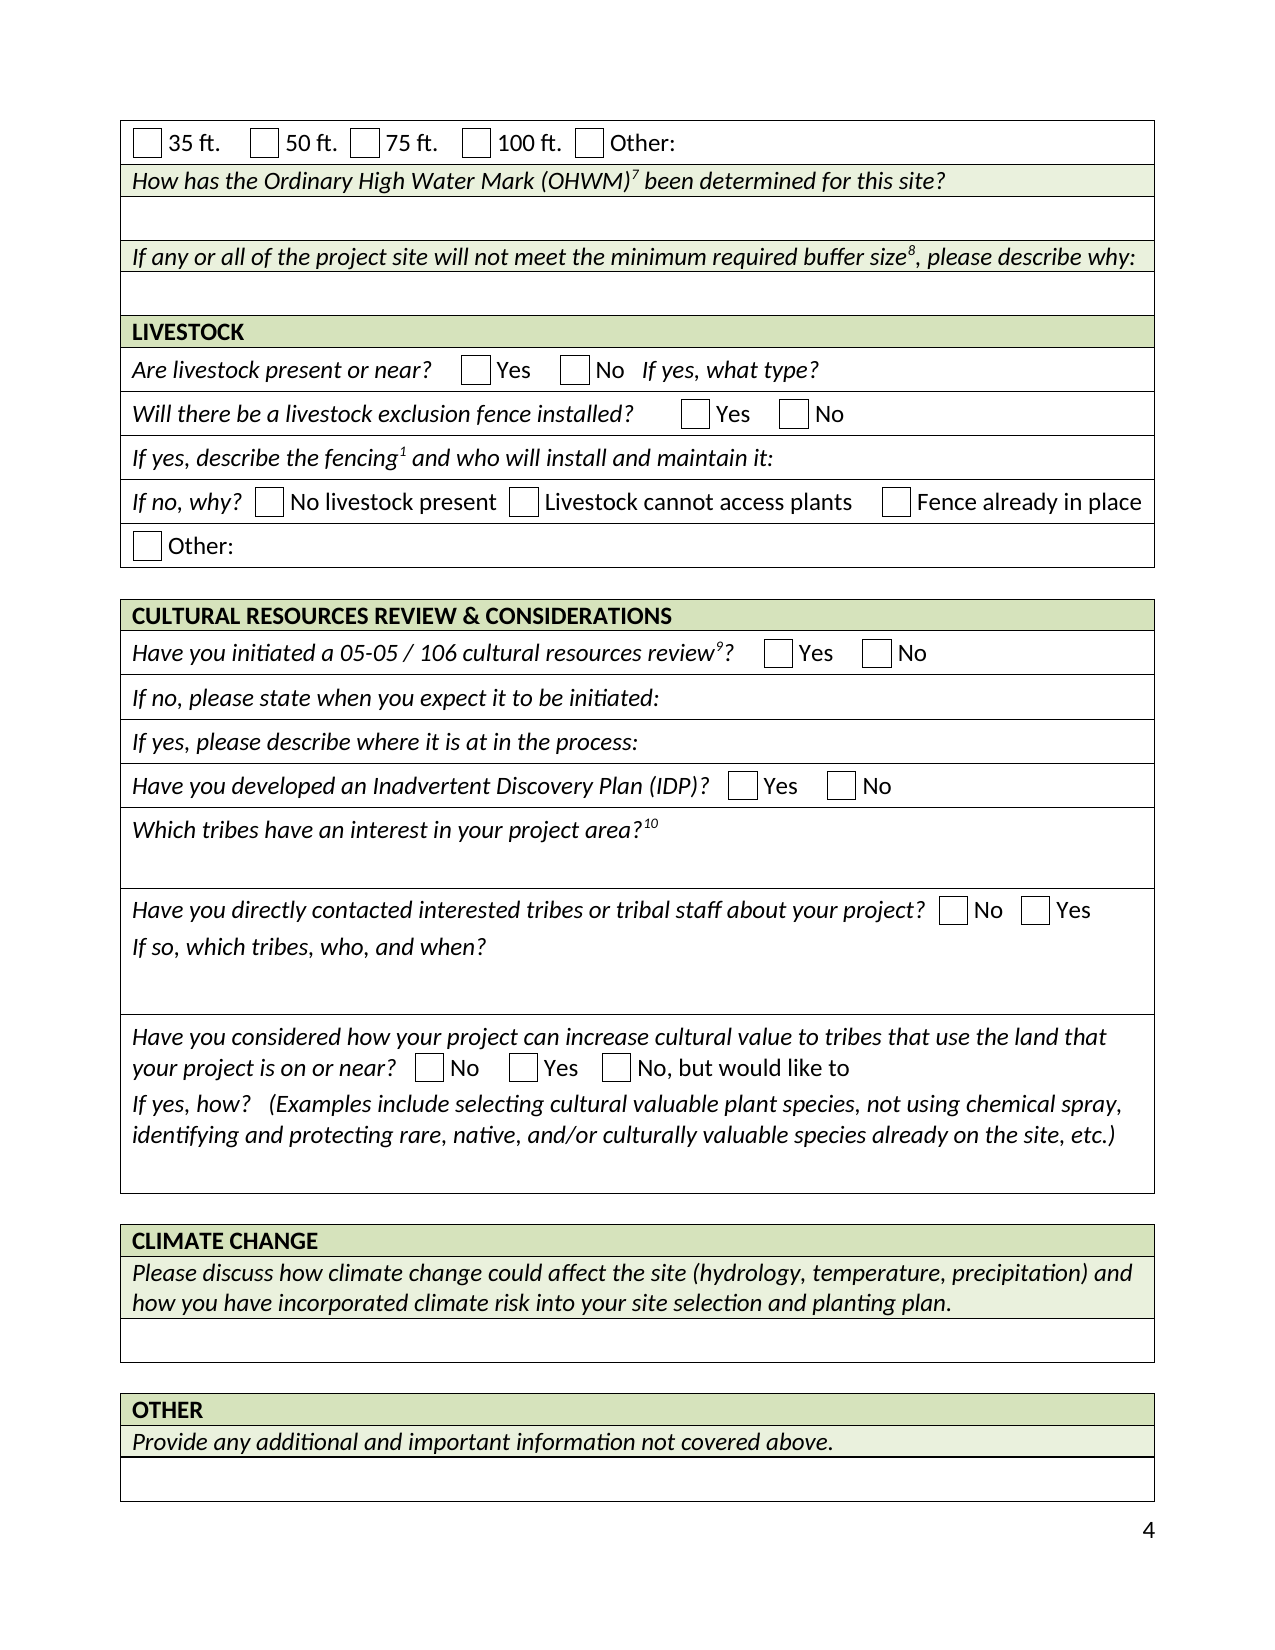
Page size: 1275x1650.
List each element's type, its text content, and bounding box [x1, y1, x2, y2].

table_cell Which tribes have an interest in your project area?10 [121, 808, 1154, 887]
table_cell If no, please state when you expect it to be initiated: [121, 675, 1154, 718]
table_cell If yes, describe the fencing1 and who will install and maintain it: [121, 436, 1154, 479]
table_cell 35 ft. 50 ft. 75 ft. 100 ft. Other: [121, 121, 1154, 164]
table_cell Have you developed an Inadvertent Discovery Plan (IDP)? Yes No [121, 764, 1154, 807]
table_header CULTURAL RESOURCES REVIEW & CONSIDERATIONS [121, 600, 1154, 630]
table_cell [121, 1458, 1154, 1501]
table_cell Have you initiated a 05-05 / 106 cultural resources review9? Yes No [121, 631, 1154, 674]
table_header OTHER [121, 1394, 1154, 1425]
table_cell If no, why? No livestock present Livestock cannot access plants Fence already in place [121, 480, 1154, 523]
table_cell Provide any additional and important information not covered above. [121, 1426, 1154, 1456]
table_cell Have you considered how your project can increase cultural value to tribes that use the land that your project is on or near? No Yes No, but would like to If yes, how? (Examples include selecting cultural valuable plant species, not using chemical spray, identifying and protecting rare, native, and/or culturally valuable species already on the site, etc.) [121, 1015, 1154, 1192]
table_cell If yes, please describe where it is at in the process: [121, 720, 1154, 762]
table_cell LIVESTOCK [121, 316, 1154, 347]
table_cell Are livestock present or near? Yes No If yes, what type? [121, 348, 1154, 391]
table_header CLIMATE CHANGE [121, 1225, 1154, 1256]
table_cell Please discuss how climate change could affect the site (hydrology, temperature, precipitation) and how you have incorporated climate risk into your site selection and planting plan. [121, 1257, 1154, 1318]
table_cell [121, 1319, 1154, 1362]
table_cell Have you directly contacted interested tribes or tribal staff about your project? No Yes If so, which tribes, who, and when? [121, 889, 1154, 1014]
table_cell [121, 272, 1154, 315]
table_cell Will there be a livestock exclusion fence installed? Yes No [121, 392, 1154, 435]
table_cell How has the Ordinary High Water Mark (OHWM)7 been determined for this site? [121, 165, 1154, 196]
table_cell If any or all of the project site will not meet the minimum required buffer size8, please describe why: [121, 241, 1154, 271]
table_cell Other: [121, 524, 1154, 567]
table_cell [121, 197, 1154, 240]
